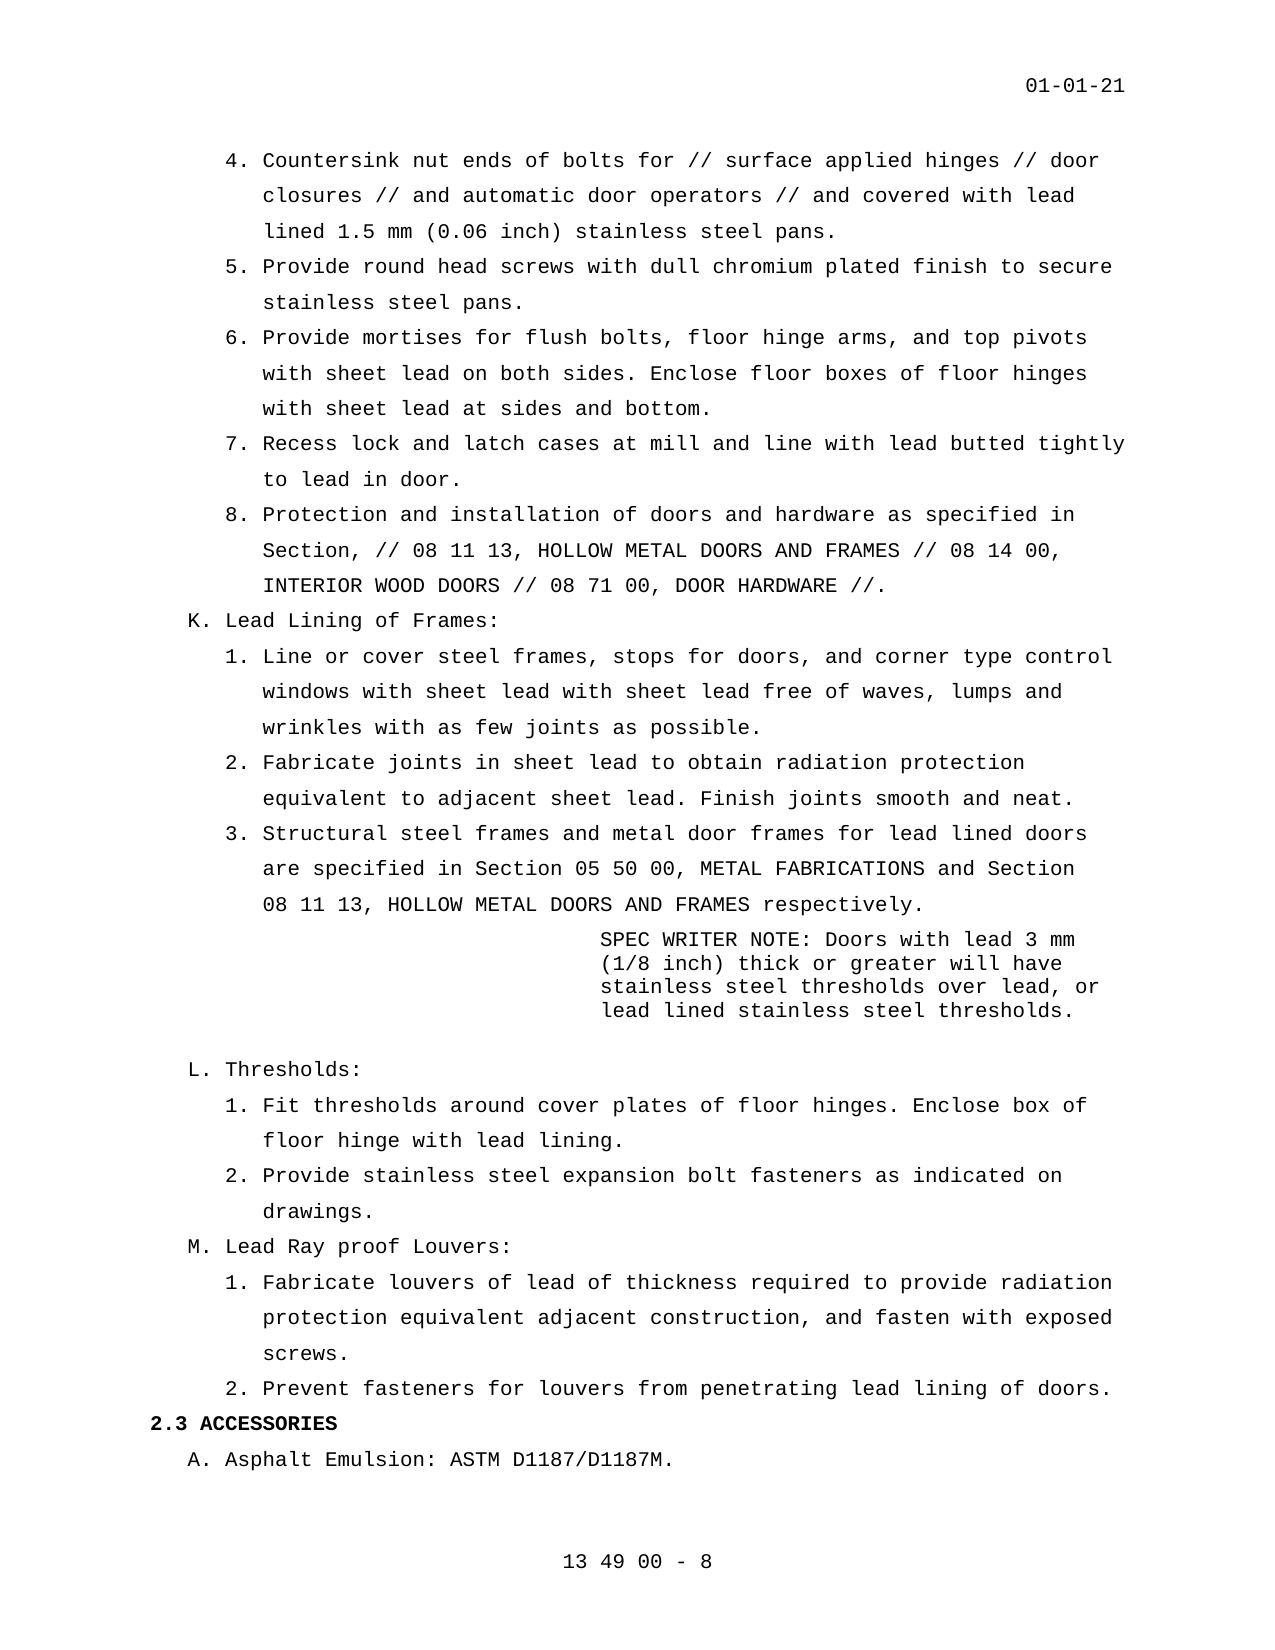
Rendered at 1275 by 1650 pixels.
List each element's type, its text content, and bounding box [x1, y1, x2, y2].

text Lead Ray proof Louvers: [187, 1236, 1125, 1260]
text Asphalt Emulsion: ASTM D1187/D1187M. [187, 1449, 1125, 1472]
text Protection and installation of doors and hardware as specified in Section, // 08 11 13, HOLLOW METAL DOORS AND FRAMES // 08 14 00, INTERIOR WOOD DOORS // 08 71 00, DOOR HARDWARE //. [225, 504, 1125, 599]
text SPEC WRITER NOTE: Doors with lead 3 mm (1/8 inch) thick or greater will have stainless steel thresholds over lead, or lead lined stainless steel thresholds. [600, 929, 1125, 1024]
text Recess lock and latch cases at mill and line with lead butted tightly to lead in door. [225, 433, 1125, 492]
text Line or cover steel frames, stops for doors, and corner type control windows with sheet lead with sheet lead free of waves, lumps and wrinkles with as few joints as possible. [225, 646, 1125, 740]
text Provide stainless steel expansion bolt fasteners as indicated on drawings. [225, 1165, 1125, 1224]
text Countersink nut ends of bolts for // surface applied hinges // door closures // and automatic door operators // and covered with lead lined 1.5 mm (0.06 inch) stainless steel pans. [225, 150, 1125, 244]
text Structural steel frames and metal door frames for lead lined doors are specified in Section 05 50 00, METAL FABRICATIONS and Section 08 11 13, HOLLOW METAL DOORS AND FRAMES respectively. [225, 823, 1125, 917]
text Fabricate louvers of lead of thickness required to provide radiation protection equivalent adjacent construction, and fasten with exposed screws. [225, 1272, 1125, 1366]
text Provide round head screws with dull chromium plated finish to secure stainless steel pans. [225, 256, 1125, 315]
text Provide mortises for flush bolts, floor hinge arms, and top pivots with sheet lead on both sides. Enclose floor boxes of floor hinges with sheet lead at sides and bottom. [225, 327, 1125, 422]
text ACCESSORIES [150, 1413, 1125, 1437]
text Fabricate joints in sheet lead to obtain radiation protection equivalent to adjacent sheet lead. Finish joints smooth and neat. [225, 752, 1125, 811]
text Fit thresholds around cover plates of floor hinges. Enclose box of floor hinge with lead lining. [225, 1094, 1125, 1154]
text Prevent fasteners for louvers from penetrating lead lining of doors. [225, 1378, 1125, 1402]
text Lead Lining of Frames: [187, 610, 1125, 634]
text Thresholds: [187, 1059, 1125, 1083]
